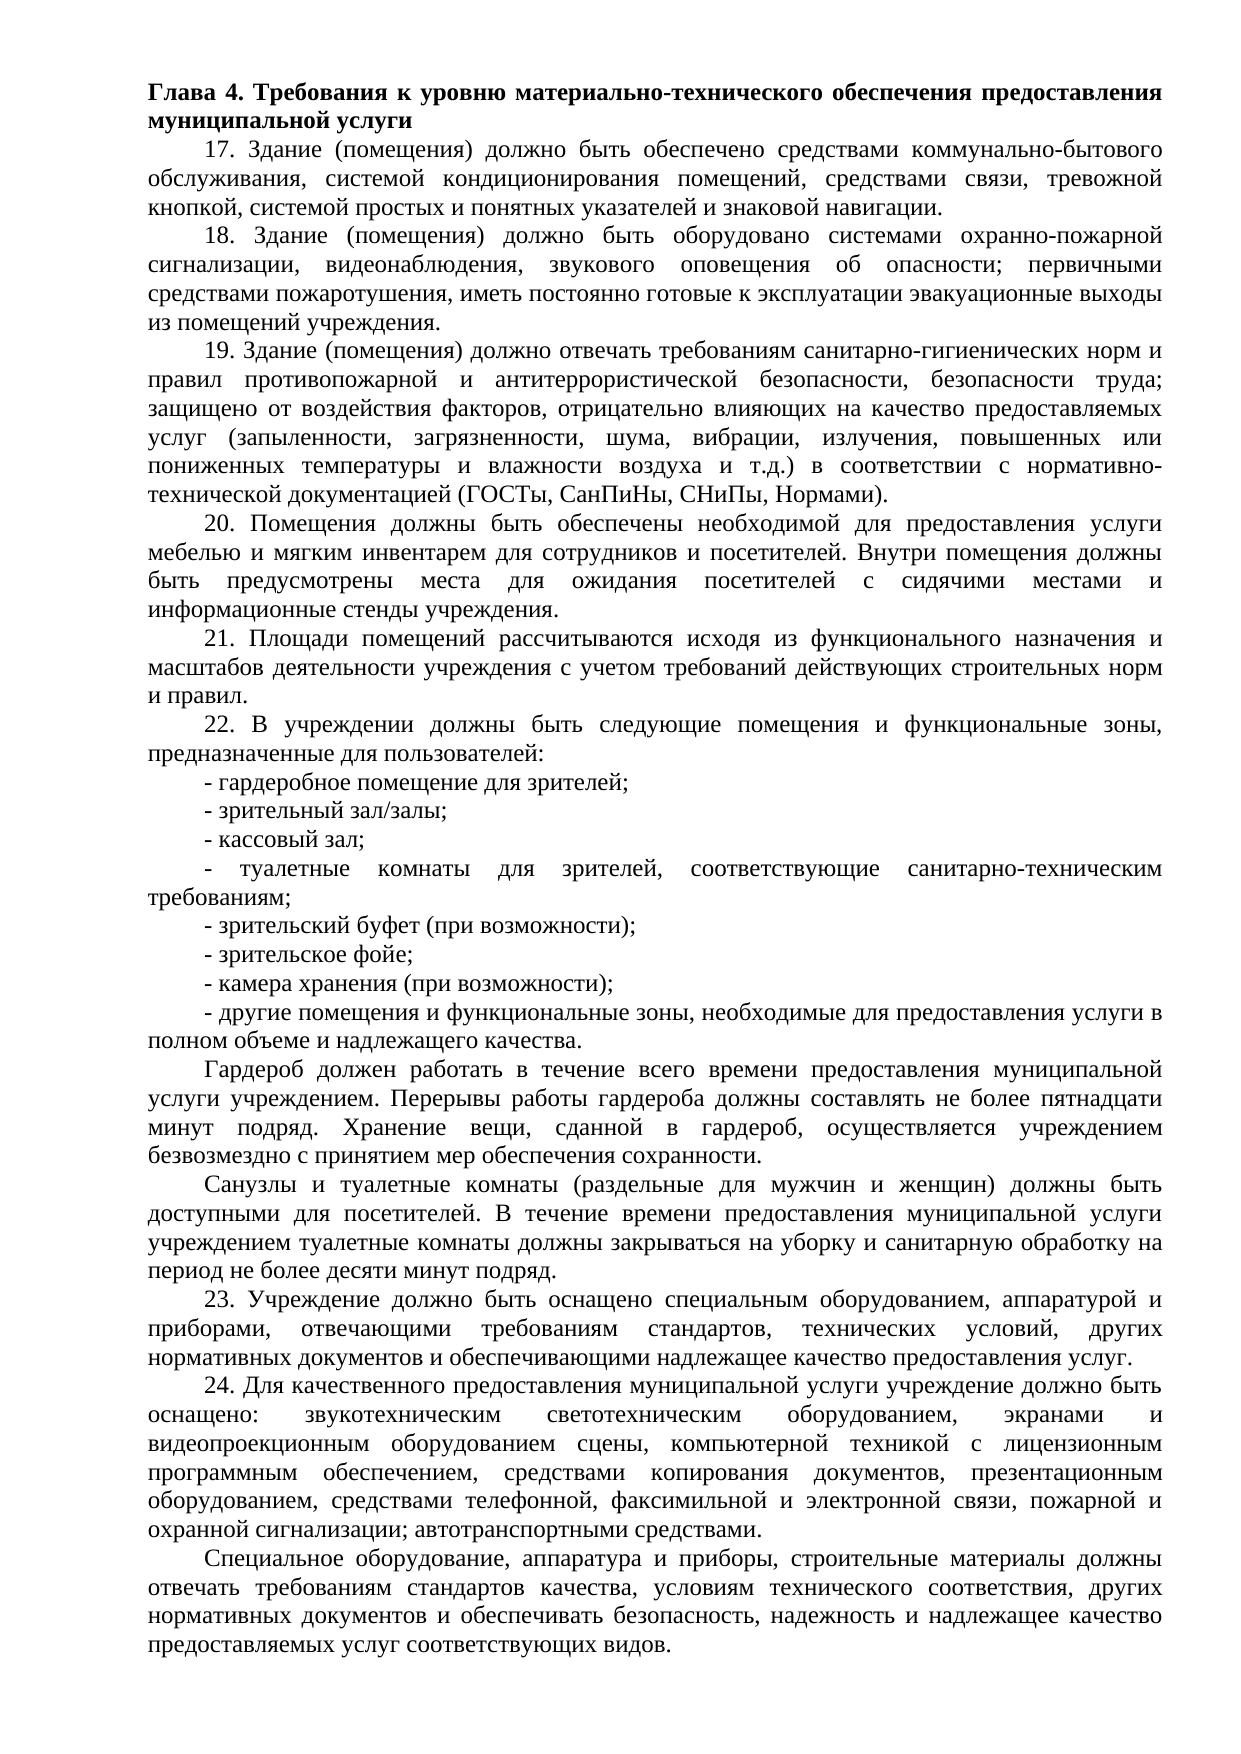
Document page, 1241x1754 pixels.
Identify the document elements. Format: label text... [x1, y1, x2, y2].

text Гардероб должен работать в течение всего времени предоставления муниципальной услуги учреждением. Перерывы работы гардероба должны составлять не более пятнадцати минут подряд. Хранение вещи, сданной в гардероб, осуществляется учреждением безвозмездно с принятием мер обеспечения сохранности. [148, 1054, 1163, 1169]
text 18. Здание (помещения) должно быть оборудовано системами охранно-пожарной сигнализации, видеонаблюдения, звукового оповещения об опасности; первичными средствами пожаротушения, иметь постоянно готовые к эксплуатации эвакуационные выходы из помещений учреждения. [148, 221, 1163, 336]
text Санузлы и туалетные комнаты (раздельные для мужчин и женщин) должны быть доступными для посетителей. В течение времени предоставления муниципальной услуги учреждением туалетные комнаты должны закрываться на уборку и санитарную обработку на период не более десяти минут подряд. [148, 1169, 1163, 1284]
text Глава 4. Требования к уровню материально-технического обеспечения предоставления муниципальной услуги [148, 77, 1163, 134]
text 19. Здание (помещения) должно отвечать требованиям санитарно-гигиенических норм и правил противопожарной и антитеррористической безопасности, безопасности труда; защищено от воздействия факторов, отрицательно влияющих на качество предоставляемых услуг (запыленности, загрязненности, шума, вибрации, излучения, повышенных или пониженных температуры и влажности воздуха и т.д.) в соответствии с нормативно-технической документацией (ГОСТы, СанПиНы, СНиПы, Нормами). [148, 336, 1163, 508]
text Специальное оборудование, аппаратура и приборы, строительные материалы должны отвечать требованиям стандартов качества, условиям технического соответствия, других нормативных документов и обеспечивать безопасность, надежность и надлежащее качество предоставляемых услуг соответствующих видов. [148, 1543, 1163, 1658]
text - гардеробное помещение для зрителей; [148, 767, 1163, 796]
text 17. Здание (помещения) должно быть обеспечено средствами коммунально-бытового обслуживания, системой кондиционирования помещений, средствами связи, тревожной кнопкой, системой простых и понятных указателей и знаковой навигации. [148, 134, 1163, 221]
text - зрительский буфет (при возможности); [148, 911, 1163, 939]
text - камера хранения (при возможности); [148, 968, 1163, 997]
text - зрительское фойе; [148, 939, 1163, 968]
text 21. Площади помещений рассчитываются исходя из функционального назначения и масштабов деятельности учреждения с учетом требований действующих строительных норм и правил. [148, 623, 1163, 709]
text 23. Учреждение должно быть оснащено специальным оборудованием, аппаратурой и приборами, отвечающими требованиям стандартов, технических условий, других нормативных документов и обеспечивающими надлежащее качество предоставления услуг. [148, 1284, 1163, 1371]
text 22. В учреждении должны быть следующие помещения и функциональные зоны, предназначенные для пользователей: [148, 709, 1163, 767]
text - кассовый зал; [148, 824, 1163, 853]
text - зрительный зал/залы; [148, 796, 1163, 824]
text 20. Помещения должны быть обеспечены необходимой для предоставления услуги мебелью и мягким инвентарем для сотрудников и посетителей. Внутри помещения должны быть предусмотрены места для ожидания посетителей с сидячими местами и информационные стенды учреждения. [148, 508, 1163, 623]
text 24. Для качественного предоставления муниципальной услуги учреждение должно быть оснащено: звукотехническим светотехническим оборудованием, экранами и видеопроекционным оборудованием сцены, компьютерной техникой с лицензионным программным обеспечением, средствами копирования документов, презентационным оборудованием, средствами телефонной, факсимильной и электронной связи, пожарной и охранной сигнализации; автотранспортными средствами. [148, 1371, 1163, 1543]
text - туалетные комнаты для зрителей, соответствующие санитарно-техническим требованиям; [148, 853, 1163, 911]
text - другие помещения и функциональные зоны, необходимые для предоставления услуги в полном объеме и надлежащего качества. [148, 997, 1163, 1054]
